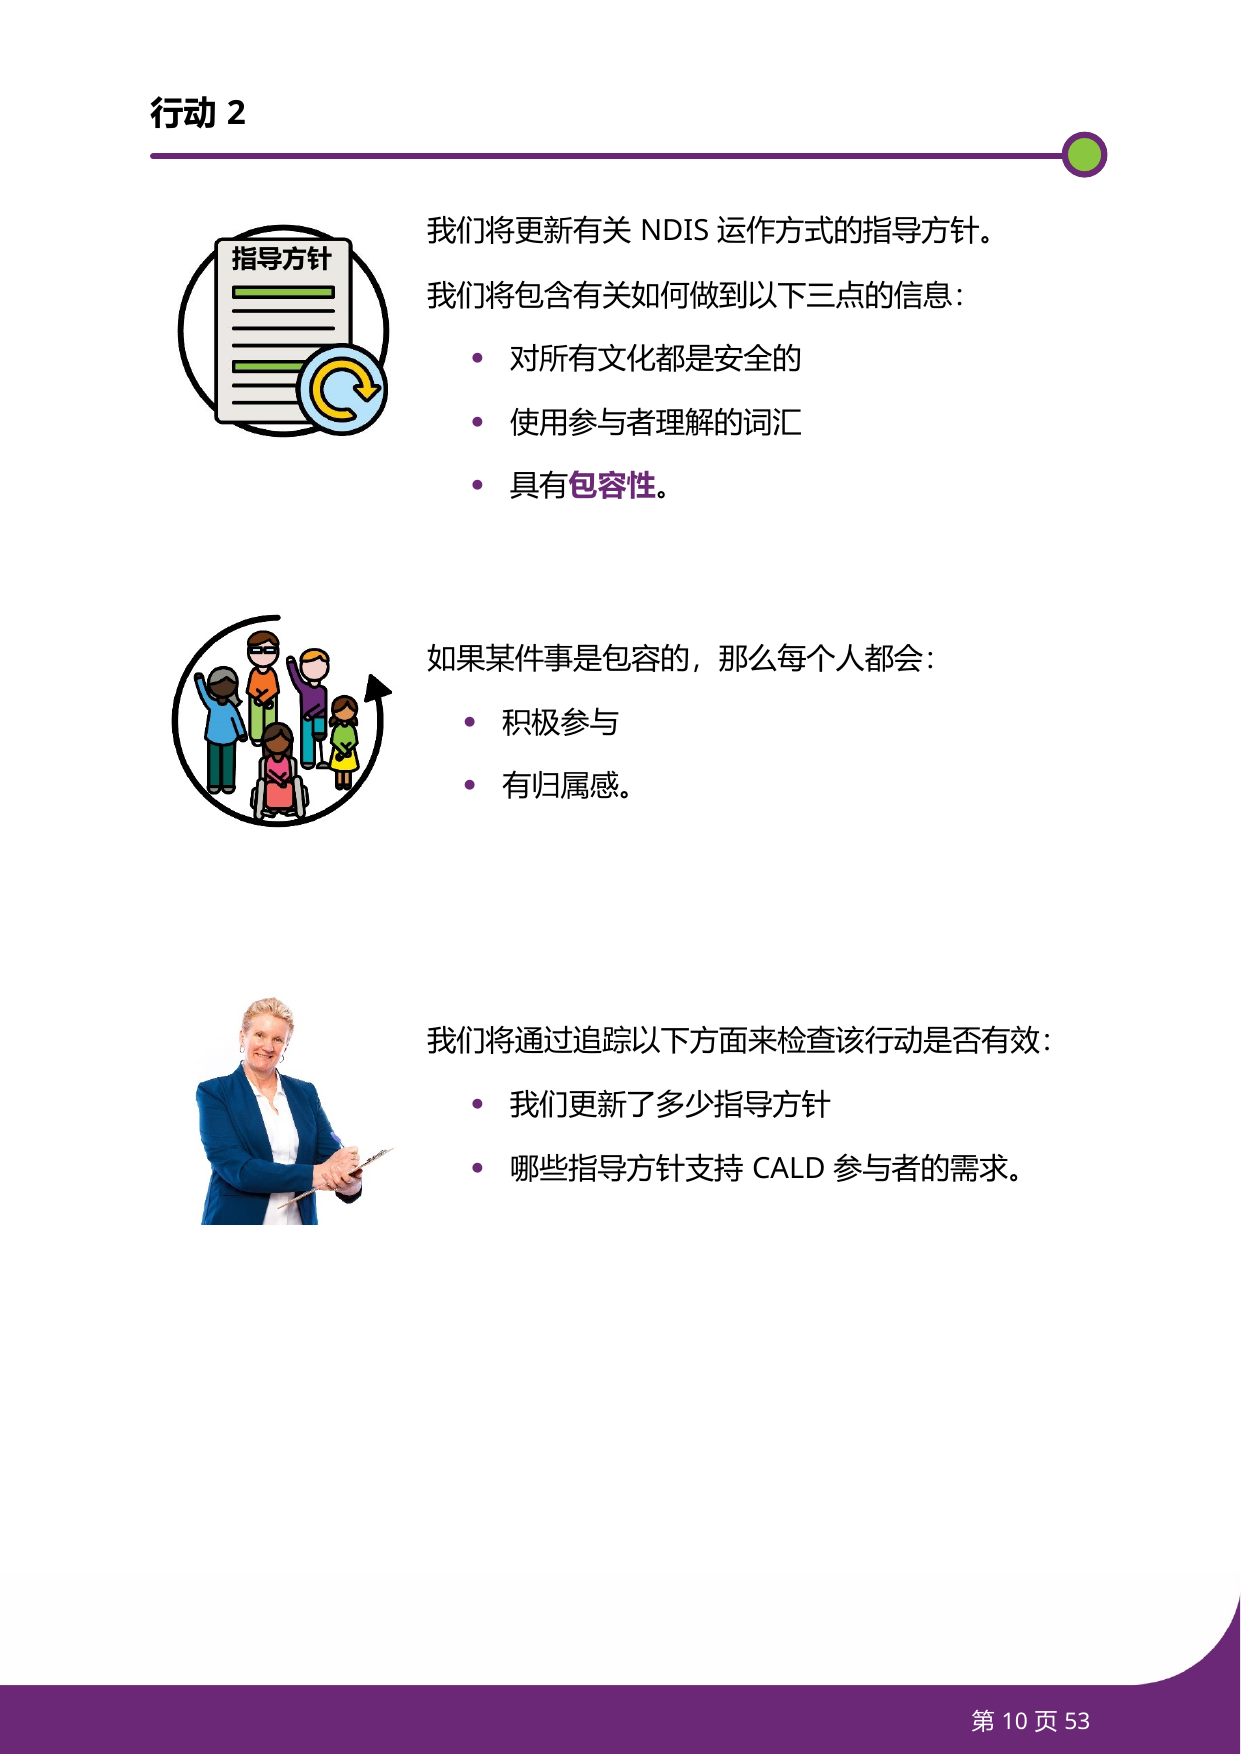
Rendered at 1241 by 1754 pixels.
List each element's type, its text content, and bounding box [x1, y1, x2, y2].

table_cell [150, 529, 416, 912]
picture [0, 1572, 1241, 1754]
picture [161, 598, 405, 843]
table_cell [150, 912, 416, 1295]
picture [161, 981, 405, 1225]
table_header 我们将更新有关 NDIS 运作方式的指导方针。 我们将包含有关如何做到以下三点的信息： 对所有文化都是安全的 使用参与者理解的词汇 具有包容性。 [416, 147, 1107, 529]
table_cell 我们将通过追踪以下方面来检查该行动是否有效： 我们更新了多少指导方针 哪些指导方针支持 CALD 参与者的需求。 [416, 912, 1107, 1295]
table_header [150, 147, 416, 529]
picture [161, 209, 405, 453]
table_cell 如果某件事是包容的，那么每个人都会： 积极参与 有归属感。 [416, 529, 1107, 912]
subtitle 行动 2 [150, 89, 1090, 134]
